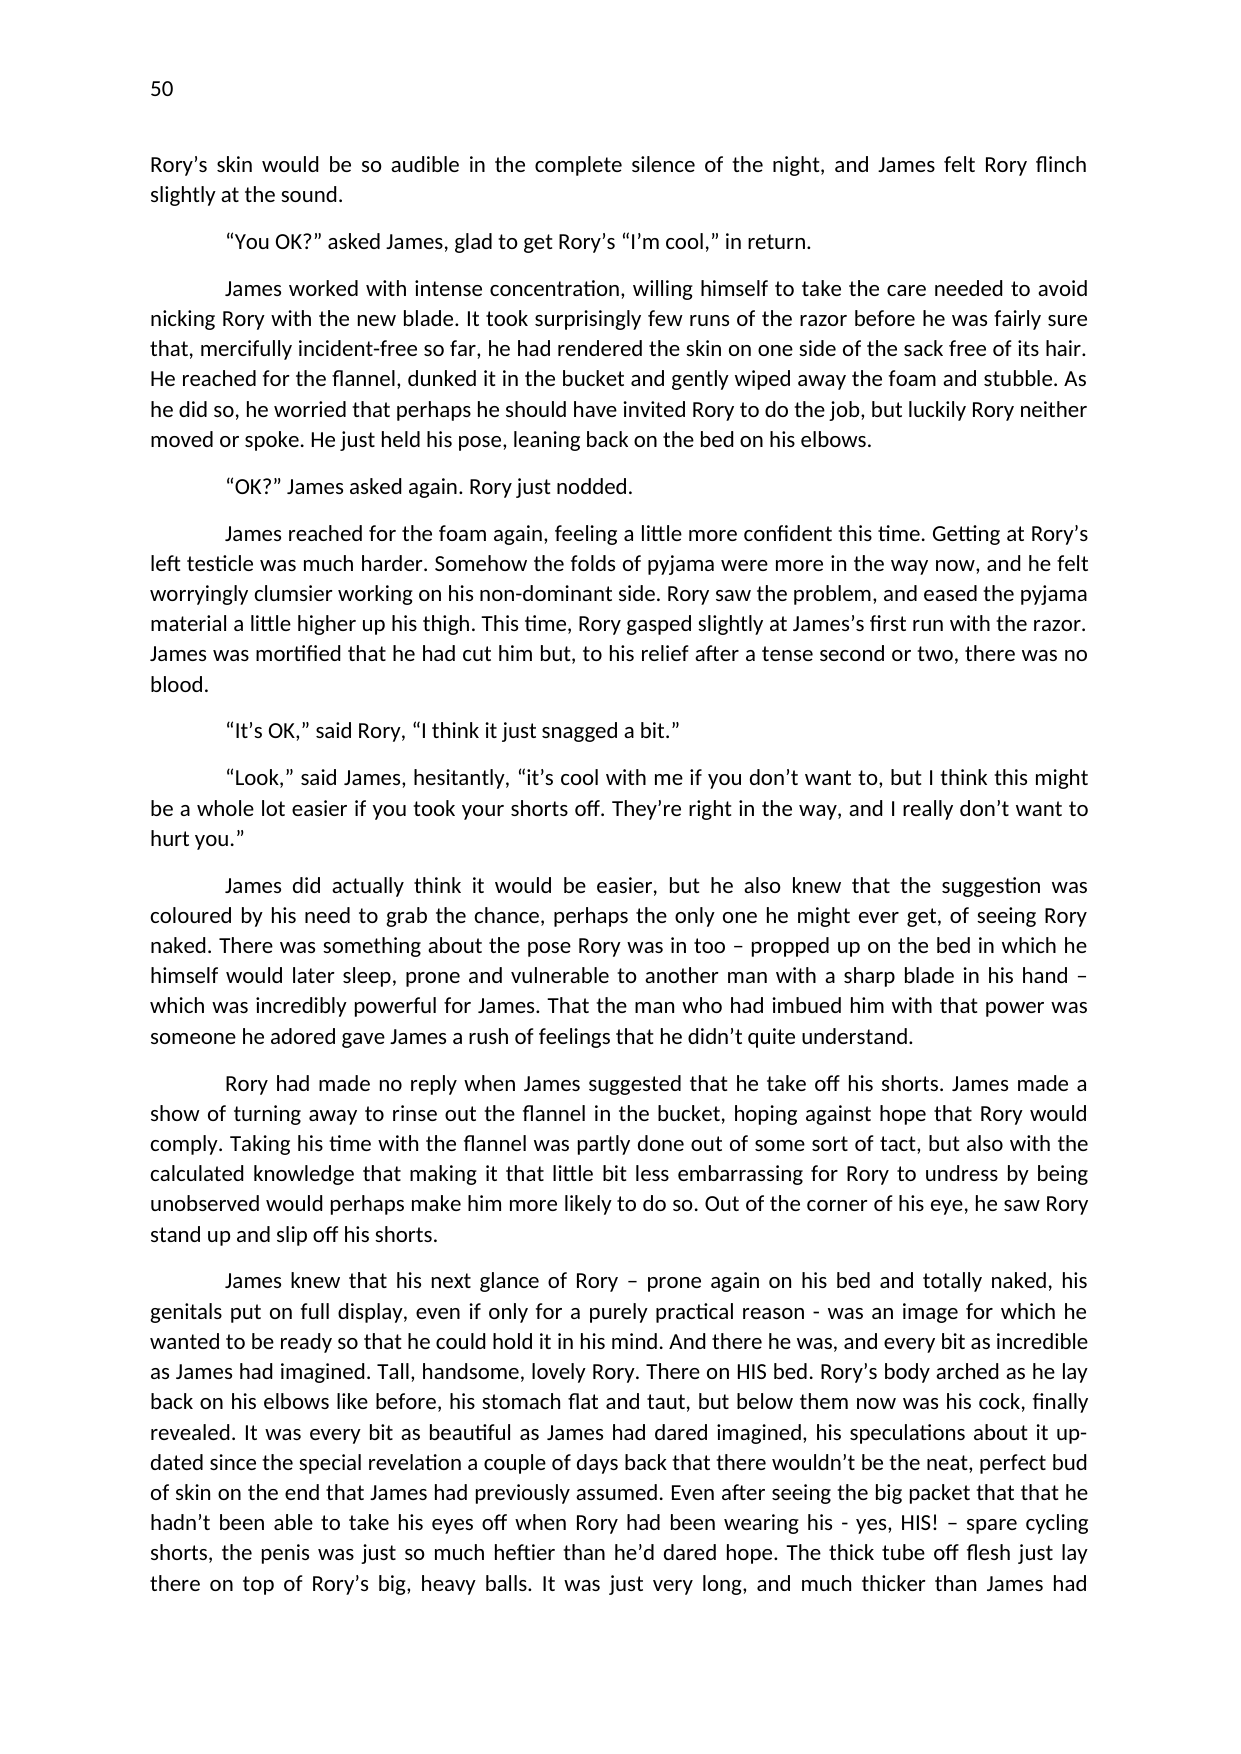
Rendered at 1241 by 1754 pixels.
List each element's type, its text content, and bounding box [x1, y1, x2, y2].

text “Look,” said James, hesitantly, “it’s cool with me if you don’t want to, but I think this might be a whole lot easier if you took your shorts off. They’re right in the way, and I really don’t want to hurt you.” [150, 763, 1090, 852]
text “OK?” James asked again. Rory just nodded. [150, 472, 1090, 500]
text “It’s OK,” said Rory, “I think it just snagged a bit.” [150, 717, 1090, 745]
text “You OK?” asked James, glad to get Rory’s “I’m cool,” in return. [150, 227, 1090, 255]
text James reached for the foam again, feeling a little more confident this time. Getting at Rory’s left testicle was much harder. Somehow the folds of pyjama were more in the way now, and he felt worryingly clumsier working on his non-dominant side. Rory saw the problem, and eased the pyjama material a little higher up his thigh. This time, Rory gasped slightly at James’s first run with the razor. James was mortified that he had cut him but, to his relief after a tense second or two, there was no blood. [150, 519, 1090, 698]
text James worked with intense concentration, willing himself to take the care needed to avoid nicking Rory with the new blade. It took surprisingly few runs of the razor before he was fairly sure that, mercifully incident-free so far, he had rendered the skin on one side of the sack free of its hair. He reached for the flannel, dunked it in the bucket and gently wiped away the foam and stubble. As he did so, he worried that perhaps he should have invited Rory to do the job, but luckily Rory neither moved or spoke. He just held his pose, leaning back on the bed on his elbows. [150, 274, 1090, 453]
text James did actually think it would be easier, but he also knew that the suggestion was coloured by his need to grab the chance, perhaps the only one he might ever get, of seeing Rory naked. There was something about the pose Rory was in too – propped up on the bed in which he himself would later sleep, prone and vulnerable to another man with a sharp blade in his hand – which was incredibly powerful for James. That the man who had imbued him with that power was someone he adored gave James a rush of feelings that he didn’t quite understand. [150, 871, 1090, 1050]
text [150, 150, 1090, 208]
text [150, 1267, 1090, 1597]
text Rory had made no reply when James suggested that he take off his shorts. James made a show of turning away to rinse out the flannel in the bucket, hoping against hope that Rory would comply. Taking his time with the flannel was partly done out of some sort of tact, but also with the calculated knowledge that making it that little bit less embarrassing for Rory to undress by being unobserved would perhaps make him more likely to do so. Out of the corner of his eye, he saw Rory stand up and slip off his shorts. [150, 1069, 1090, 1248]
